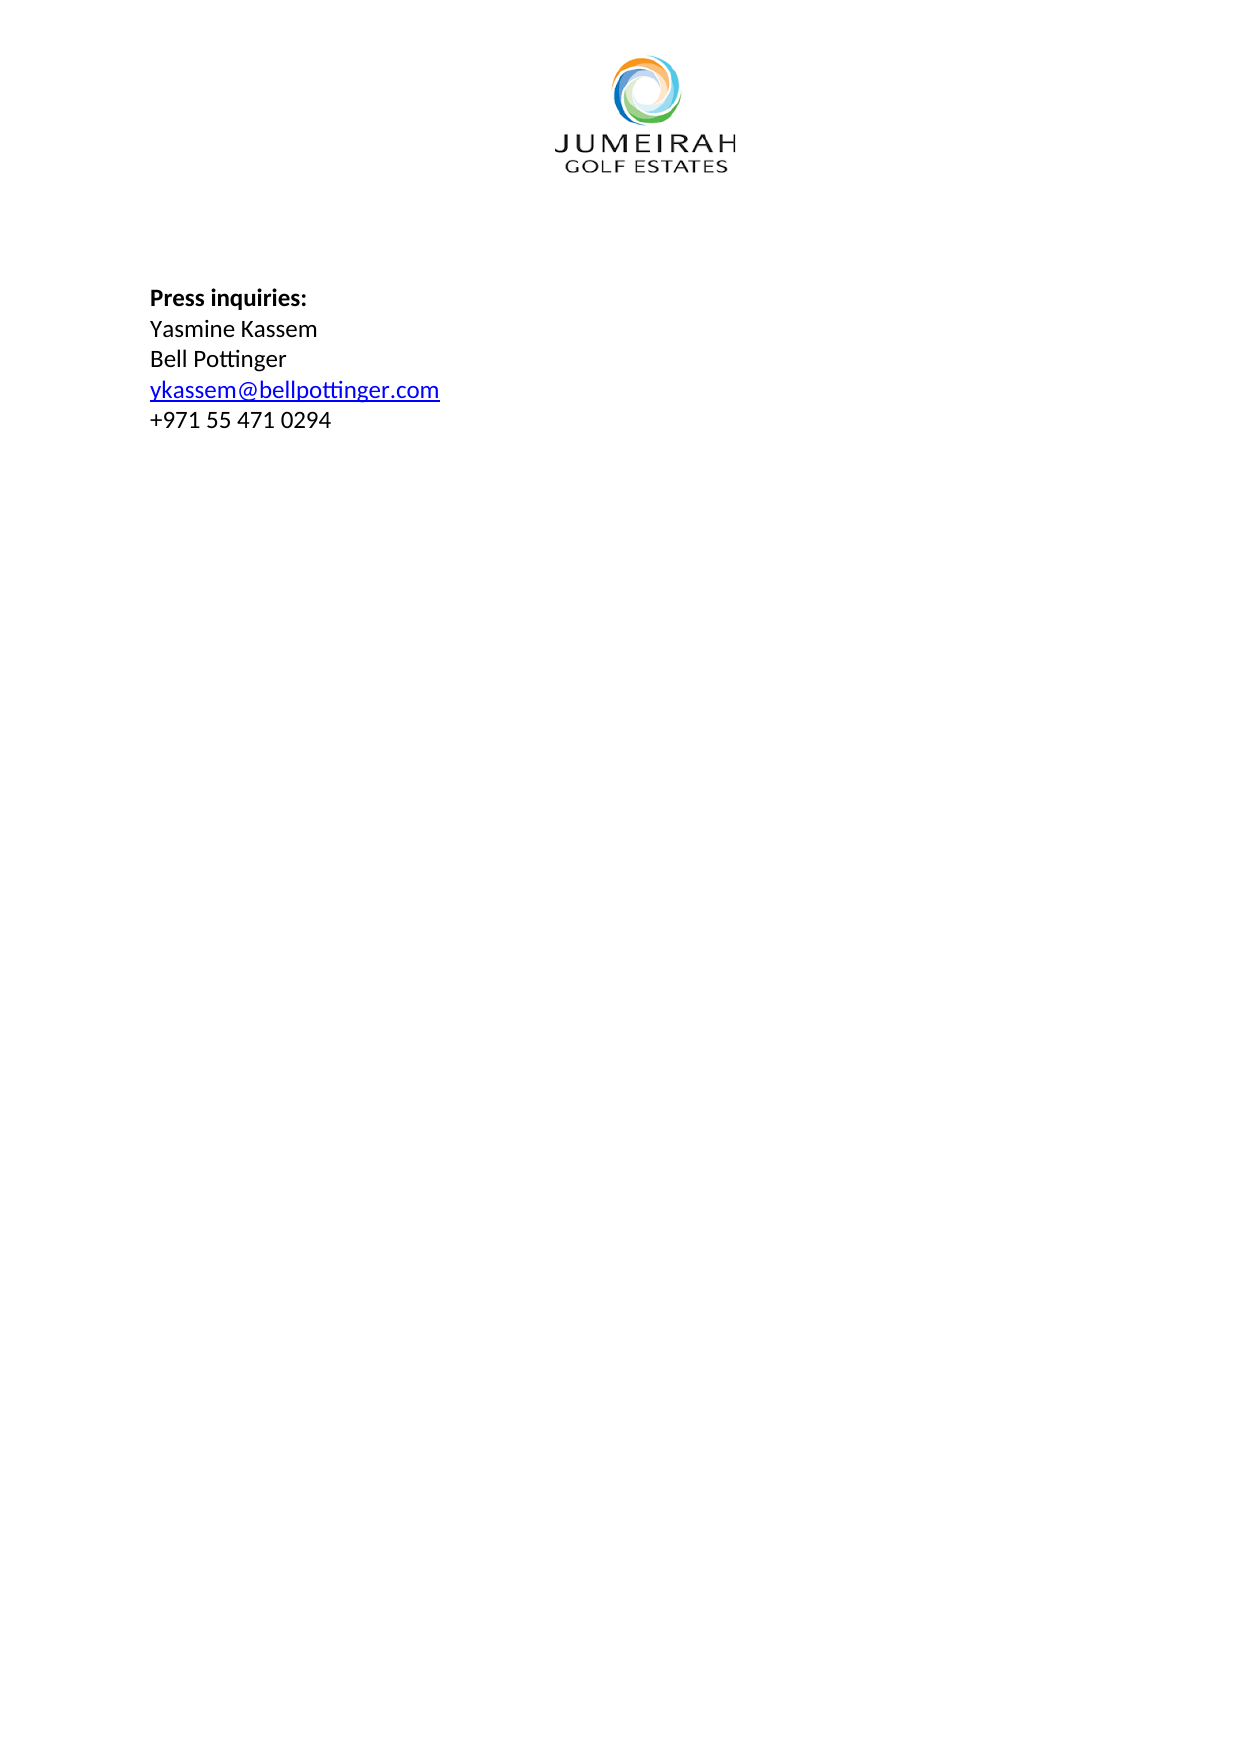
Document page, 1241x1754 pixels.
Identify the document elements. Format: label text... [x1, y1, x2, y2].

text ykassem@bellpottinger.com [150, 374, 1090, 405]
text Yasmine Kassem [150, 313, 1090, 344]
text Bell Pottinger [150, 344, 1090, 374]
text Press inquiries: [150, 283, 1090, 313]
text +971 55 471 0294 [150, 405, 1090, 435]
picture [551, 19, 735, 202]
